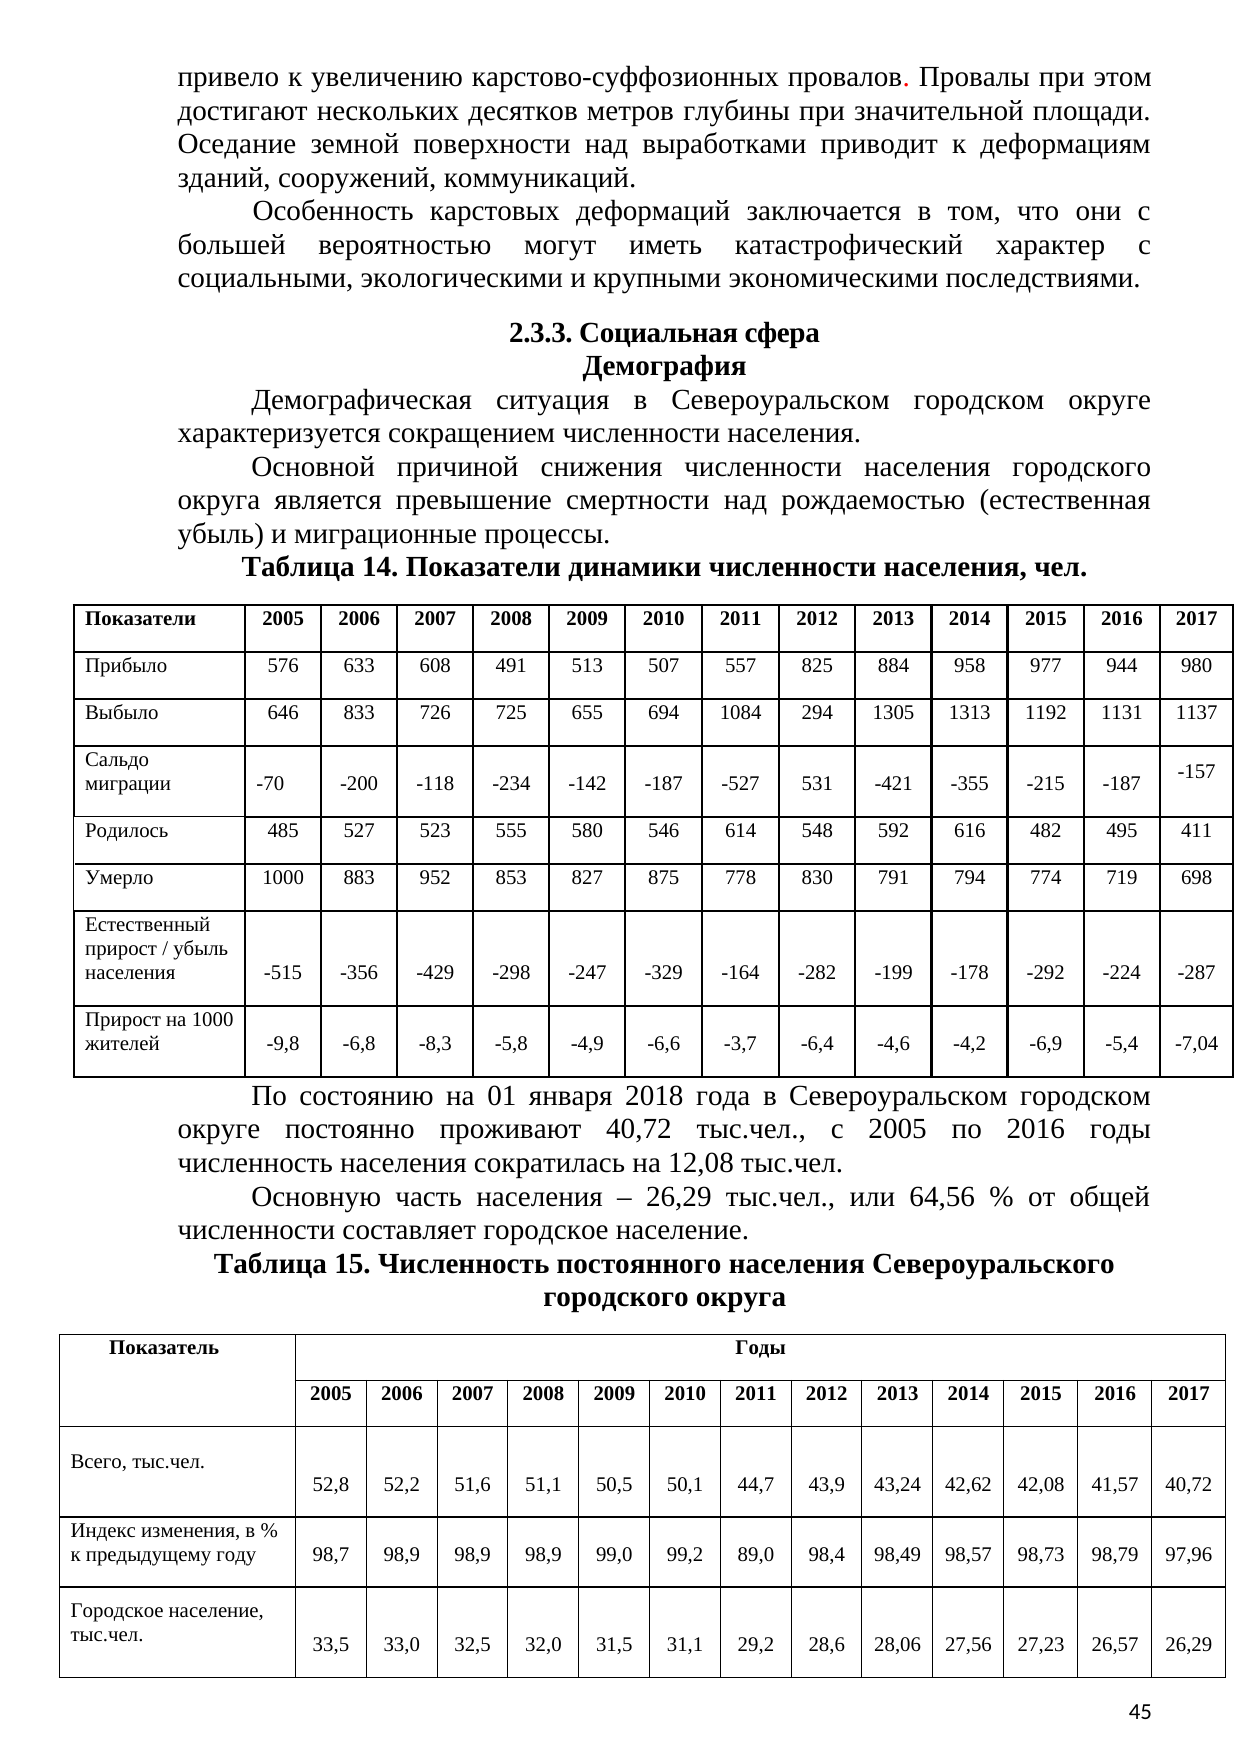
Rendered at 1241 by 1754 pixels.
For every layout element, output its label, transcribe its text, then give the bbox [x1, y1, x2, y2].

text Демографическая ситуация в Североуральском городском округе характеризуется сокращением численности населения. [177, 382, 1152, 449]
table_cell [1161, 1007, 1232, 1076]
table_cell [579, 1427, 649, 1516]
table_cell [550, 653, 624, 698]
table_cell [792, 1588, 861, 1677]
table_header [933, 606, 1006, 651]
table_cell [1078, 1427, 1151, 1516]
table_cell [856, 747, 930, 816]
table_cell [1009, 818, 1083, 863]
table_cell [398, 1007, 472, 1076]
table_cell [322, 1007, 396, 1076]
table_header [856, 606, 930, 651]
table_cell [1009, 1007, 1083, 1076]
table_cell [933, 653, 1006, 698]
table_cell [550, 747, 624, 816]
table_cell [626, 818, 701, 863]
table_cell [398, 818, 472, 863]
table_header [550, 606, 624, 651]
text 2.3.3. Социальная сфера [177, 315, 1152, 348]
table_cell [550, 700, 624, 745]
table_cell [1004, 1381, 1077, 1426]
text Особенность карстовых деформаций заключается в том, что они с большей вероятностью могут иметь катастрофический характер с социальными, экологическими и крупными экономическими последствиями. [177, 193, 1152, 294]
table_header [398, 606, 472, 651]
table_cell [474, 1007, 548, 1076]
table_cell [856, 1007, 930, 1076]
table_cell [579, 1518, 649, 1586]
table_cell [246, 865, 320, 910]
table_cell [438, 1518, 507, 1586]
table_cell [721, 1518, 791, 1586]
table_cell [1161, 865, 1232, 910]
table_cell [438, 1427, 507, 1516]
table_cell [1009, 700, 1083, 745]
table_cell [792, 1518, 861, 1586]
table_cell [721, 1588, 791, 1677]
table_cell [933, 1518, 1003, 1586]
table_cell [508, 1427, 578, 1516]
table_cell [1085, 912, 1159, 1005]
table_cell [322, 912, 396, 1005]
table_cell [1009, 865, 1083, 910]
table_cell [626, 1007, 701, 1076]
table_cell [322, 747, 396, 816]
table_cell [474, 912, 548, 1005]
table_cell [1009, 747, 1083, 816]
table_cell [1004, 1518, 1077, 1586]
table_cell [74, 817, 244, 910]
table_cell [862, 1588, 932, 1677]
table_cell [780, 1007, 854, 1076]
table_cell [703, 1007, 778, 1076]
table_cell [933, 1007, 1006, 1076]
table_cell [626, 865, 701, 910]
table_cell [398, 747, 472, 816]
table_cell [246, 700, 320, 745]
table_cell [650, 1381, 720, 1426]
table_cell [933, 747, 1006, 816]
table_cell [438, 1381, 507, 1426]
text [177, 59, 1152, 193]
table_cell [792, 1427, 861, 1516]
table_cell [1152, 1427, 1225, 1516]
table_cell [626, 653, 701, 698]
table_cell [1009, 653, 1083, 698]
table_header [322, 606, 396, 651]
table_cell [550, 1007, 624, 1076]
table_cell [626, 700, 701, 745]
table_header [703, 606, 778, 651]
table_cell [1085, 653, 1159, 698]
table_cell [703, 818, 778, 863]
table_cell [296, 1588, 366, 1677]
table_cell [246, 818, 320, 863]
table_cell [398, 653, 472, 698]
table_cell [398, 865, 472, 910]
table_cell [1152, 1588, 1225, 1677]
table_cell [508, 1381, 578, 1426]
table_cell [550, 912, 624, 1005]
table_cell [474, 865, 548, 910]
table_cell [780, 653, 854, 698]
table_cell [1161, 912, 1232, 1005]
text Таблица 15. Численность постоянного населения Североуральского городского округа [177, 1246, 1152, 1313]
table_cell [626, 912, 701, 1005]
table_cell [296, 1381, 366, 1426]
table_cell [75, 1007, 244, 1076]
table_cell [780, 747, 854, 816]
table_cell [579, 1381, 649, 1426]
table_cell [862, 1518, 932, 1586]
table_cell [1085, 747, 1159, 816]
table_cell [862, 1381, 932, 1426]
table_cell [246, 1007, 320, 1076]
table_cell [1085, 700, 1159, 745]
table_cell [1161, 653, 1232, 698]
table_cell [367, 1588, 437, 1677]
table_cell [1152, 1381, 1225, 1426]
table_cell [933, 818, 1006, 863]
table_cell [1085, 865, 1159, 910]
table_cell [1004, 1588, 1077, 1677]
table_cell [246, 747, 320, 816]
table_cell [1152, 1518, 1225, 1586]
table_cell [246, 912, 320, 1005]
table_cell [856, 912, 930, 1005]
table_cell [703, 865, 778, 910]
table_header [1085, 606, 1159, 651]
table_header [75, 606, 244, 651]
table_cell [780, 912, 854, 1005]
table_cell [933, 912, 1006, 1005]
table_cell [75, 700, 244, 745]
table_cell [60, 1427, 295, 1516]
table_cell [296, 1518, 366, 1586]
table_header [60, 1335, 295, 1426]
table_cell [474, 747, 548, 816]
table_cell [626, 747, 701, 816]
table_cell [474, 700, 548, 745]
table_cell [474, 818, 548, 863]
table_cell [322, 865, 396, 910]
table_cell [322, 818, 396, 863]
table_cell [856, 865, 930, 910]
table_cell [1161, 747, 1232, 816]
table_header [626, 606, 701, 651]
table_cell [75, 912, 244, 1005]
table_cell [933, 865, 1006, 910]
text Демография [177, 348, 1152, 382]
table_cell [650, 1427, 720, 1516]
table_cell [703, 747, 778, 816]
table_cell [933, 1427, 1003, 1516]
text Основную часть населения – 26,29 тыс.чел., или 64,56 % от общей численности составляет городское население. [177, 1179, 1152, 1246]
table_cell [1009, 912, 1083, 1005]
text Таблица 14. Показатели динамики численности населения, чел. [177, 549, 1152, 583]
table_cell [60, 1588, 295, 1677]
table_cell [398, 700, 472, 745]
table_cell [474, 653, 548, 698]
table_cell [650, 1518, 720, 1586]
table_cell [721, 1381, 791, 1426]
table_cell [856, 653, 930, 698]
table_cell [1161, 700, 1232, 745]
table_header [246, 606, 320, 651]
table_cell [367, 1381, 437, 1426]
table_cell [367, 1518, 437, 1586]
text По состоянию на 01 января 2018 года в Североуральском городском округе постоянно проживают 40,72 тыс.чел., с 2005 по 2016 годы численность населения сократилась на 12,08 тыс.чел. [177, 1078, 1152, 1179]
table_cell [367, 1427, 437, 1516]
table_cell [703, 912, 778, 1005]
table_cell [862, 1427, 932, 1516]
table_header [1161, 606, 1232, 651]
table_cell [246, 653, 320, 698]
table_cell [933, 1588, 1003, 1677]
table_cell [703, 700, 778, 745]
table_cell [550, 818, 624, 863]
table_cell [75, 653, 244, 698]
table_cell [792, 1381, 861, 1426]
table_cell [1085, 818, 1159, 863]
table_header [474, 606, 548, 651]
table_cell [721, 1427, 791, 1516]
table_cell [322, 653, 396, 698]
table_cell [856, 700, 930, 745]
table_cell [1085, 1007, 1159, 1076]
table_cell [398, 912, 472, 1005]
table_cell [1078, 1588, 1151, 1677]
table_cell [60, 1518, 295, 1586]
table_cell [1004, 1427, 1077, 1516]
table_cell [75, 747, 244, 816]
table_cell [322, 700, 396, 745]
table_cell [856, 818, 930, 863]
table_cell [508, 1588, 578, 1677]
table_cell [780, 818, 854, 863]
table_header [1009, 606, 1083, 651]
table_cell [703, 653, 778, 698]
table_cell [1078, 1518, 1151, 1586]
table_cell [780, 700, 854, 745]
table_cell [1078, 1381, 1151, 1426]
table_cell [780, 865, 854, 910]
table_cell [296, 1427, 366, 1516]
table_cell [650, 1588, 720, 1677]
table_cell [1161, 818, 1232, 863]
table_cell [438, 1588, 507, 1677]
text Основной причиной снижения численности населения городского округа является превышение смертности над рождаемостью (естественная убыль) и миграционные процессы. [177, 449, 1152, 549]
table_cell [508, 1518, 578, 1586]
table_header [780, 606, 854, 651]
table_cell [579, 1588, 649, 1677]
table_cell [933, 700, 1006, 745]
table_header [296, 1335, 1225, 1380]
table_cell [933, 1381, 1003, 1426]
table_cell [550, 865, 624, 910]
